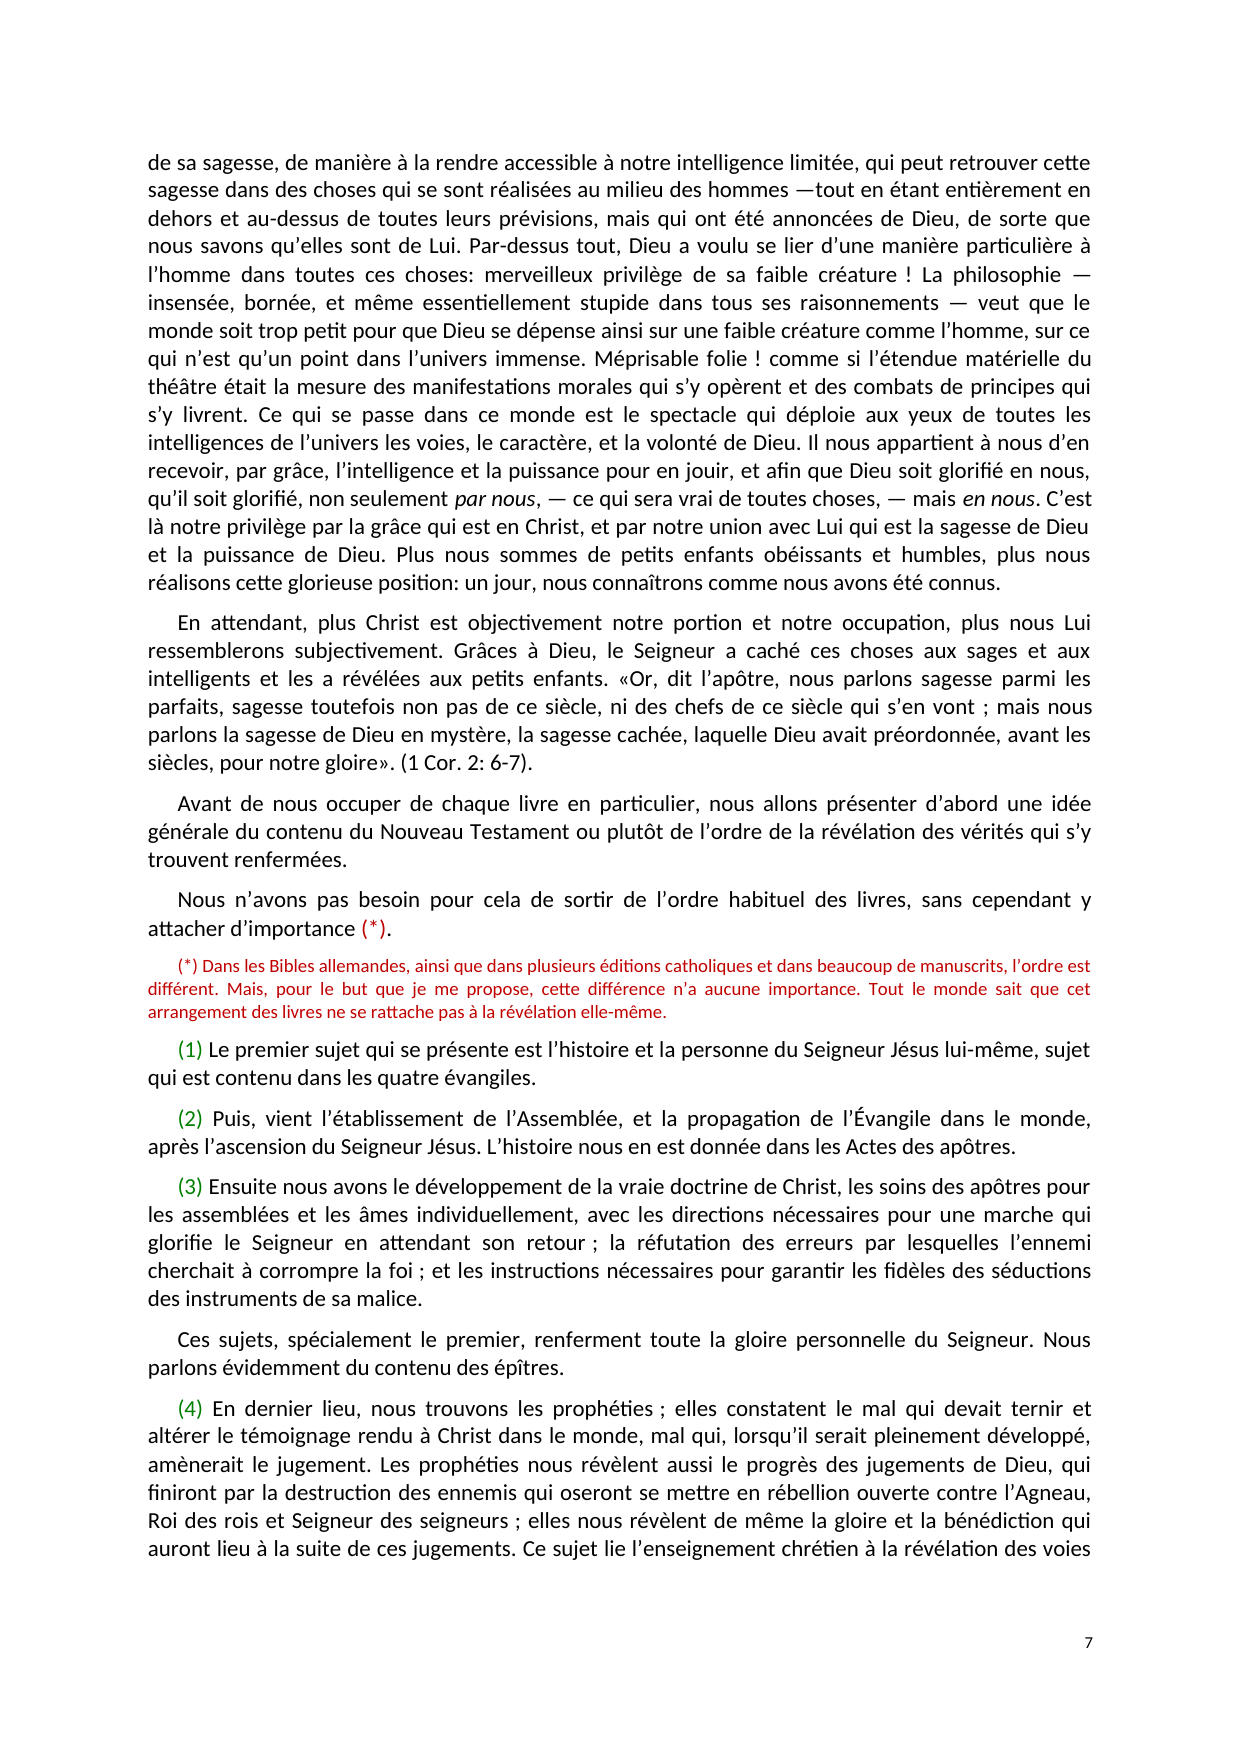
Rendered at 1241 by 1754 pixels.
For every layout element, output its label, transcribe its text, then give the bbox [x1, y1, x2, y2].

text Ces sujets, spécialement le premier, renferment toute la gloire personnelle du Seigneur. Nous parlons évidemment du contenu des épîtres. [148, 1325, 1093, 1381]
text (1) Le premier sujet qui se présente est l’histoire et la personne du Seigneur Jésus lui-même, sujet qui est contenu dans les quatre évangiles. [148, 1035, 1093, 1091]
text (2) Puis, vient l’établissement de l’Assemblée, et la propagation de l’Évangile dans le monde, après l’ascension du Seigneur Jésus. L’histoire nous en est donnée dans les Actes des apôtres. [148, 1104, 1093, 1160]
text (3) Ensuite nous avons le développement de la vraie doctrine de Christ, les soins des apôtres pour les assemblées et les âmes individuellement, avec les directions nécessaires pour une marche qui glorifie le Seigneur en attendant son retour ; la réfutation des erreurs par lesquelles l’ennemi cherchait à corrompre la foi ; et les instructions nécessaires pour garantir les fidèles des séductions des instruments de sa malice. [148, 1172, 1093, 1313]
text Nous n’avons pas besoin pour cela de sortir de l’ordre habituel des livres, sans cependant y attacher d’importance (*). [148, 886, 1093, 942]
text En attendant, plus Christ est objectivement notre portion et notre occupation, plus nous Lui ressemblerons subjectivement. Grâces à Dieu, le Seigneur a caché ces choses aux sages et aux intelligents et les a révélées aux petits enfants. «Or, dit l’apôtre, nous parlons sagesse parmi les parfaits, sagesse toutefois non pas de ce siècle, ni des chefs de ce siècle qui s’en vont ; mais nous parlons la sagesse de Dieu en mystère, la sagesse cachée, laquelle Dieu avait préordonnée, avant les siècles, pour notre gloire». (1 Cor. 2: 6-7). [148, 608, 1093, 777]
text (*) Dans les Bibles allemandes, ainsi que dans plusieurs éditions catholiques et dans beaucoup de manuscrits, l’ordre est différent. Mais, pour le but que je me propose, cette différence n’a aucune importance. Tout le monde sait que cet arrangement des livres ne se rattache pas à la révélation elle-même. [148, 954, 1093, 1023]
text Avant de nous occuper de chaque livre en particulier, nous allons présenter d’abord une idée générale du contenu du Nouveau Testament ou plutôt de l’ordre de la révélation des vérités qui s’y trouvent renfermées. [148, 789, 1093, 873]
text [148, 1394, 1093, 1562]
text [148, 148, 1093, 596]
